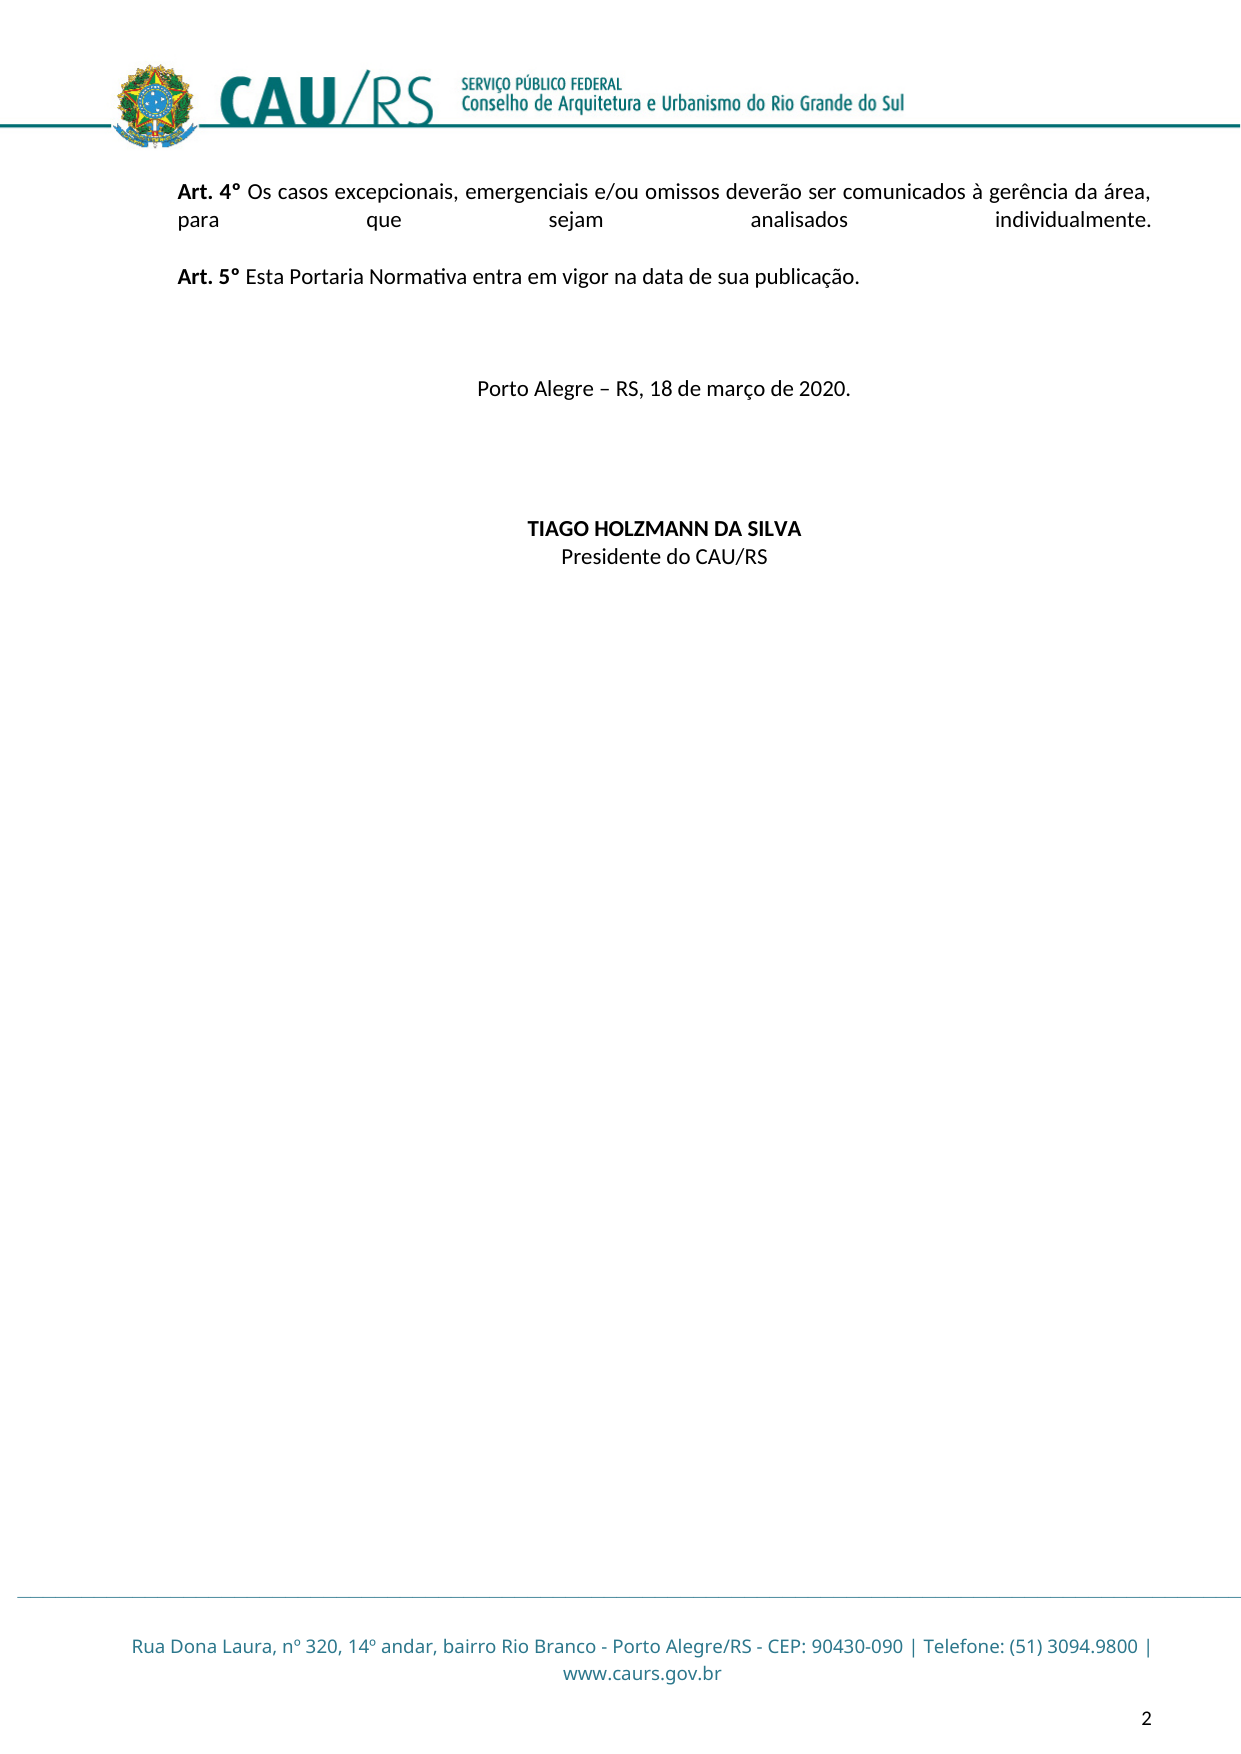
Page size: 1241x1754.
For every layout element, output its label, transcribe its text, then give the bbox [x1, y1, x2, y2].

text Art. 5º Esta Portaria Normativa entra em vigor na data de sua publicação. [177, 262, 1152, 290]
picture [0, 0, 1241, 159]
text Art. 4º Os casos excepcionais, emergenciais e/ou omissos deverão ser comunicados à gerência da área, para que sejam analisados individualmente. [177, 177, 1152, 262]
text Presidente do CAU/RS [177, 542, 1152, 570]
text Porto Alegre – RS, 18 de março de 2020. [177, 374, 1152, 402]
text TIAGO HOLZMANN DA SILVA [177, 514, 1152, 542]
